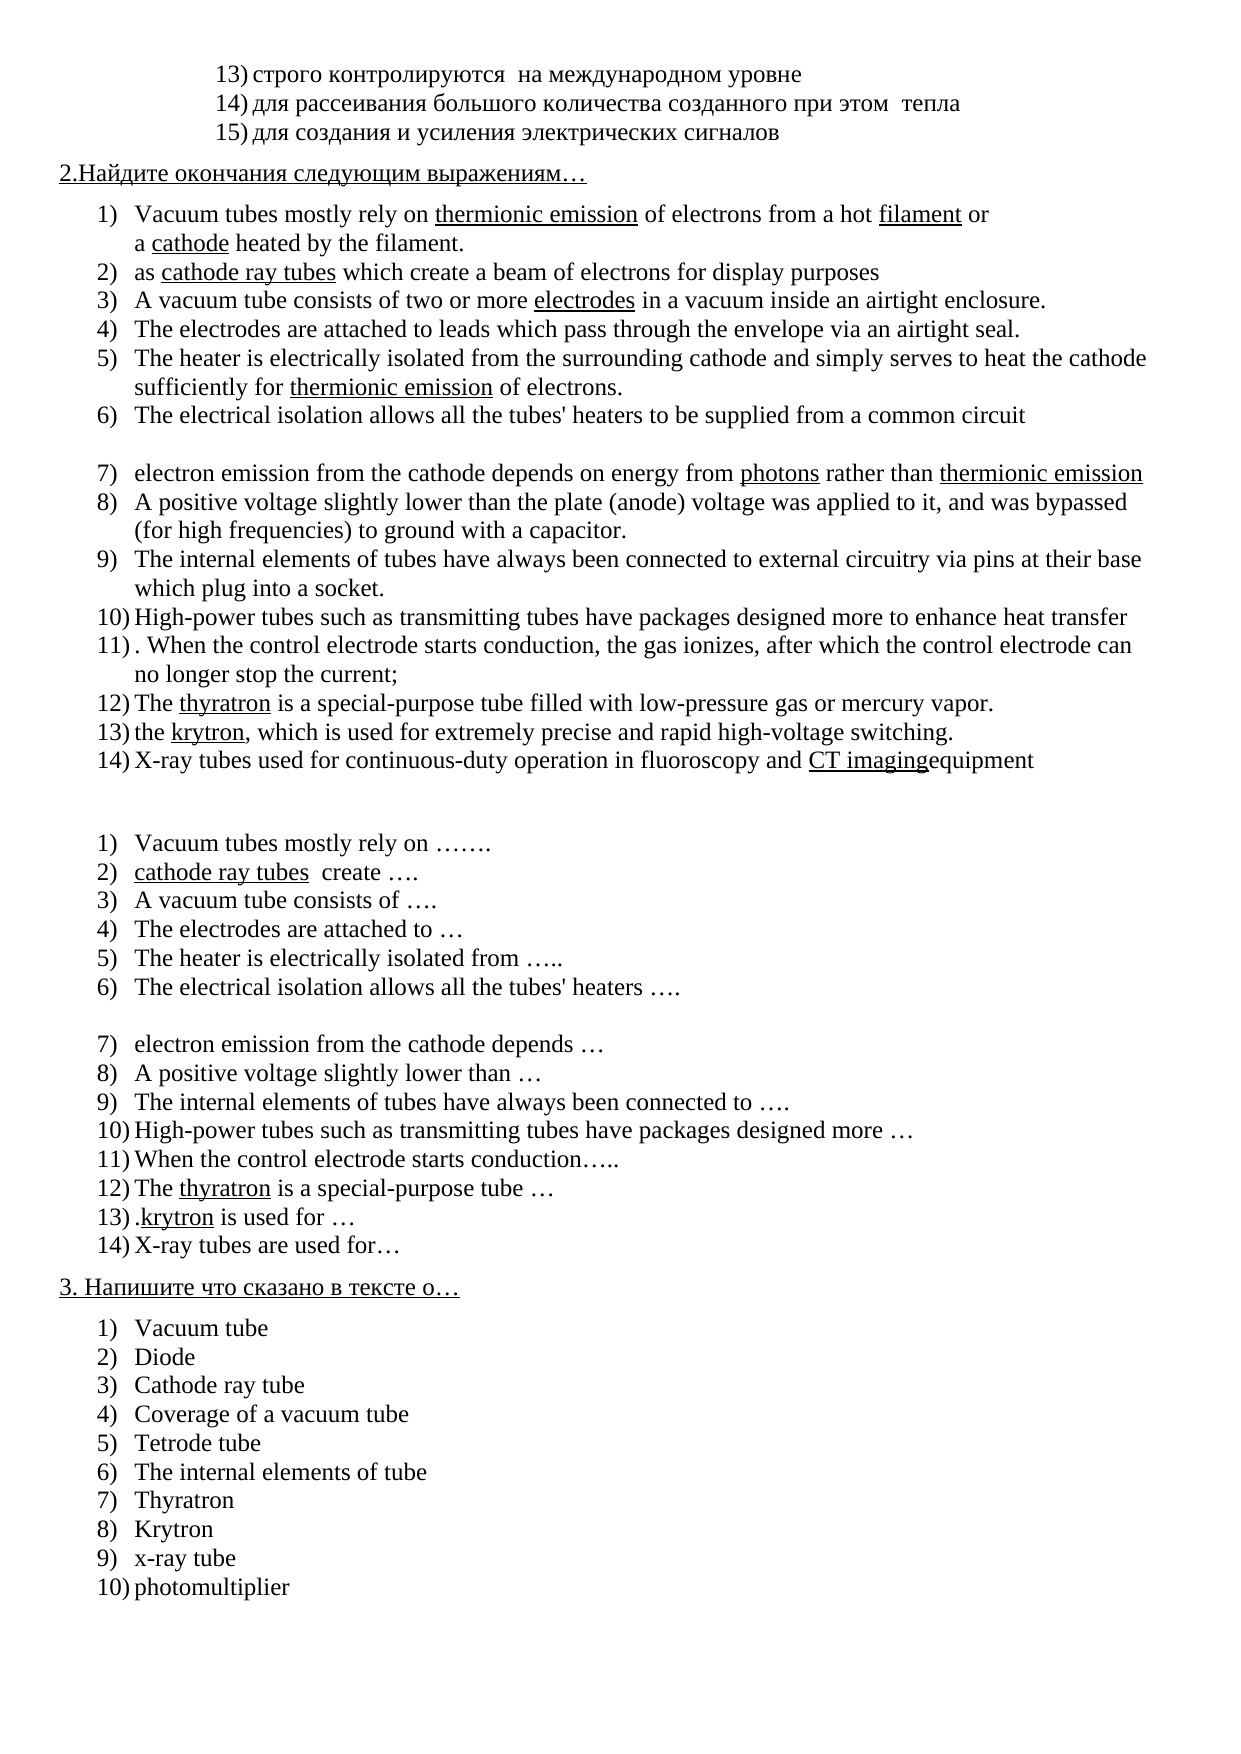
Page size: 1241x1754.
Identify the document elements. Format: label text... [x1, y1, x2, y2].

list The internal elements of tube [97, 1457, 1152, 1485]
list The internal elements of tubes have always been connected to external circuitry via pins at their base which plug into a socket. [97, 544, 1152, 602]
list Thyratron [97, 1485, 1152, 1514]
list as cathode ray tubes which create a beam of electrons for display purposes [97, 257, 1152, 285]
list The electrical isolation allows all the tubes' heaters …. [97, 972, 1152, 1000]
list electron emission from the cathode depends … [97, 1029, 1152, 1058]
list Vacuum tube [97, 1313, 1152, 1342]
list A positive voltage slightly lower than the plate (anode) voltage was applied to it, and was bypassed (for high frequencies) to ground with a capacitor. [97, 487, 1152, 544]
list the krytron, which is used for extremely precise and rapid high-voltage switching. [97, 717, 1152, 745]
list X-ray tubes used for continuous-duty operation in fluoroscopy and CT imagingequipment [97, 745, 1152, 774]
list The internal elements of tubes have always been connected to …. [97, 1087, 1152, 1115]
list Tetrode tube [97, 1428, 1152, 1457]
list .krytron is used for … [97, 1202, 1152, 1230]
list Krytron [97, 1514, 1152, 1543]
list Cathode ray tube [97, 1370, 1152, 1399]
list High-power tubes such as transmitting tubes have packages designed more … [97, 1115, 1152, 1144]
list The thyratron is a special-purpose tube filled with low-pressure gas or mercury vapor. [97, 688, 1152, 717]
list When the control electrode starts conduction….. [97, 1144, 1152, 1173]
list Vacuum tubes mostly rely on ……. [97, 828, 1152, 857]
list X-ray tubes are used for… [97, 1230, 1152, 1259]
list Vacuum tubes mostly rely on thermionic emission of electrons from a hot filament or a cathode heated by the filament. [97, 199, 1152, 257]
list cathode ray tubes create …. [97, 857, 1152, 885]
list A vacuum tube consists of two or more electrodes in a vacuum inside an airtight enclosure. [97, 285, 1152, 314]
list The heater is electrically isolated from ….. [97, 943, 1152, 972]
list The heater is electrically isolated from the surrounding cathode and simply serves to heat the cathode sufficiently for thermionic emission of electrons. [97, 343, 1152, 400]
list Diode [97, 1342, 1152, 1370]
list A positive voltage slightly lower than … [97, 1058, 1152, 1087]
list x-ray tube [97, 1543, 1152, 1572]
list The electrical isolation allows all the tubes' heaters to be supplied from a common circuit [97, 400, 1152, 429]
list electron emission from the cathode depends on energy from photons rather than thermionic emission [97, 458, 1152, 487]
list The thyratron is a special-purpose tube … [97, 1173, 1152, 1202]
text 2.Найдите окончания следующим выражениям… [59, 158, 1152, 187]
list строго контролируются на международном уровне [215, 59, 1152, 88]
list photomultiplier [97, 1572, 1152, 1600]
text 3. Напишите что сказано в тексте о… [59, 1272, 1152, 1300]
list для создания и усиления электрических сигналов [215, 117, 1152, 145]
list The electrodes are attached to … [97, 914, 1152, 943]
list . When the control electrode starts conduction, the gas ionizes, after which the control electrode can no longer stop the current; [97, 630, 1152, 688]
list для рассеивания большого количества созданного при этом тепла [215, 88, 1152, 117]
list The electrodes are attached to leads which pass through the envelope via an airtight seal. [97, 314, 1152, 343]
list High-power tubes such as transmitting tubes have packages designed more to enhance heat transfer [97, 602, 1152, 630]
list Coverage of a vacuum tube [97, 1399, 1152, 1428]
list A vacuum tube consists of …. [97, 885, 1152, 914]
